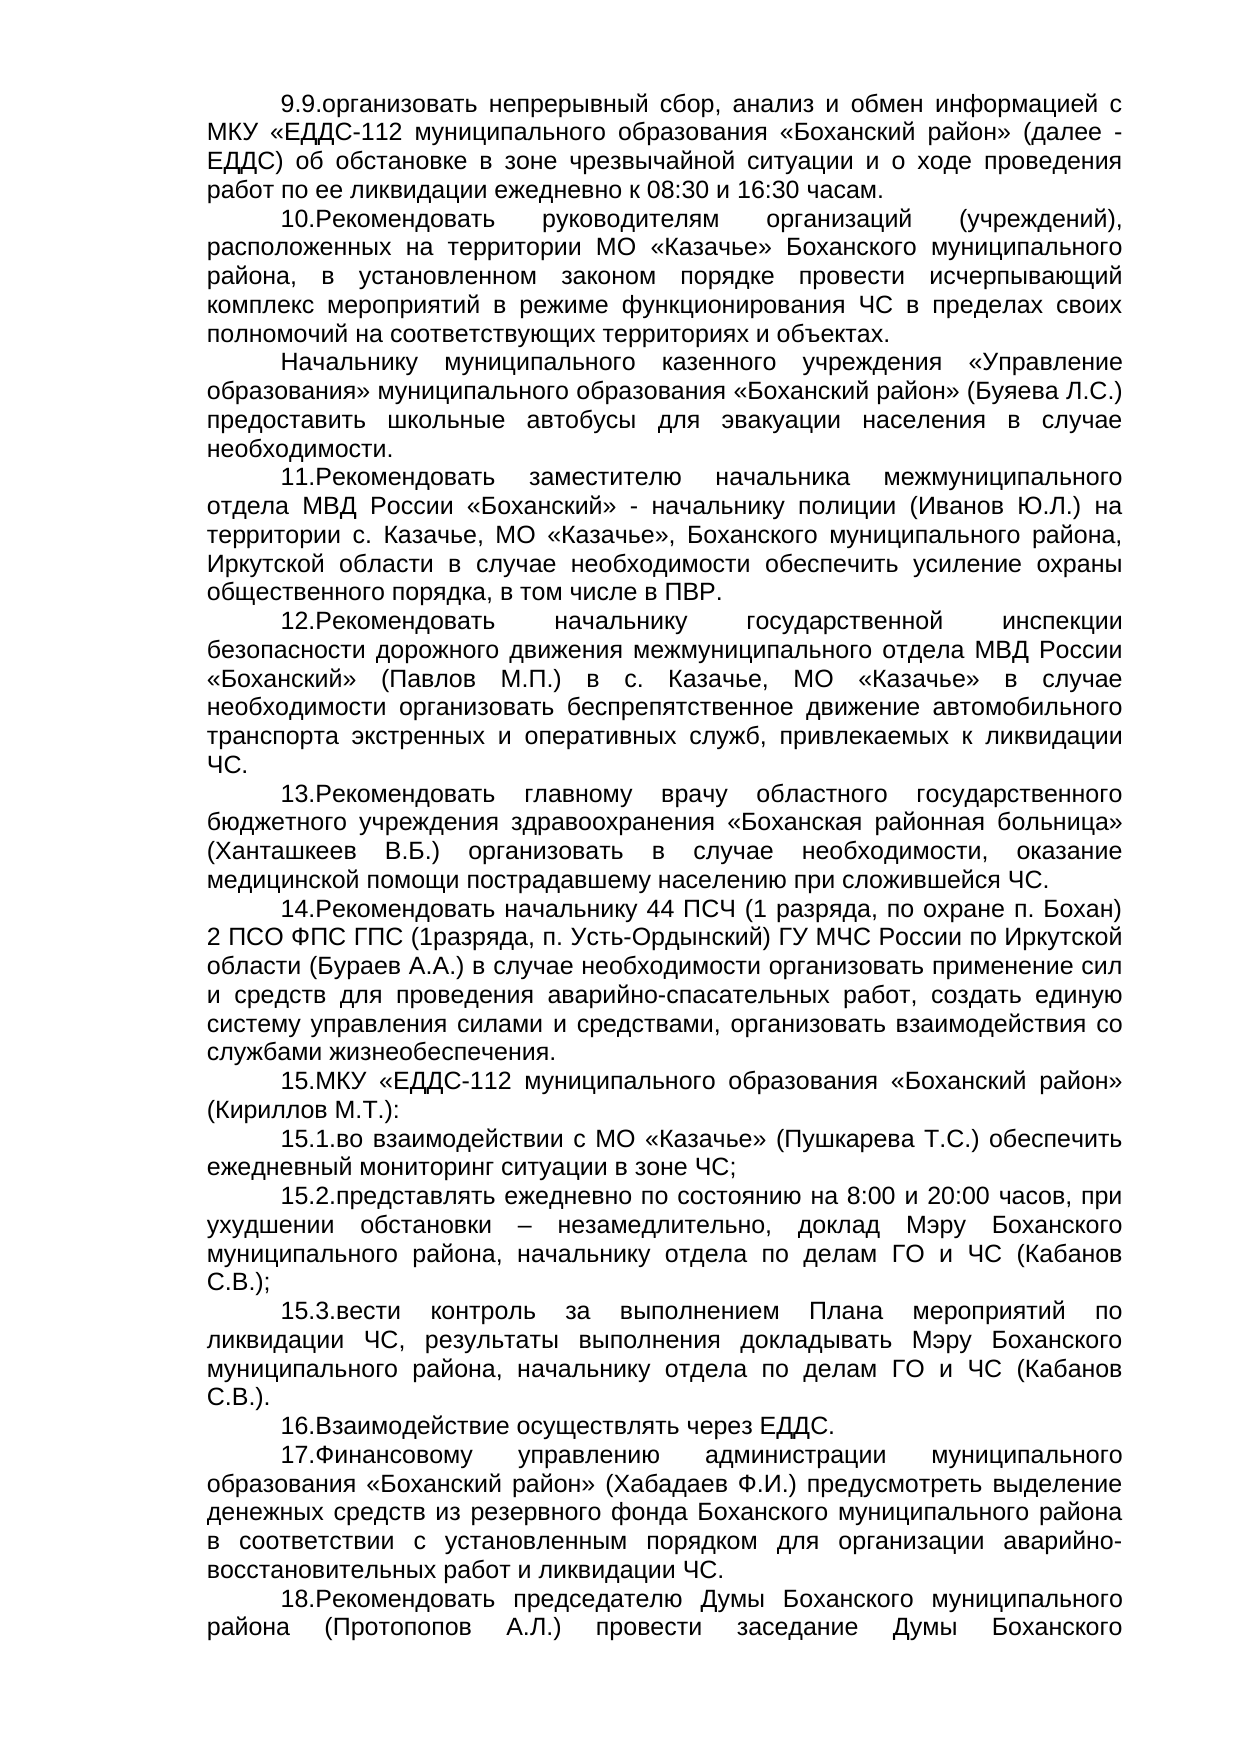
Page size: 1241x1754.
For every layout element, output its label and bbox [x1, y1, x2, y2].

table_header [194, 89, 1135, 1641]
